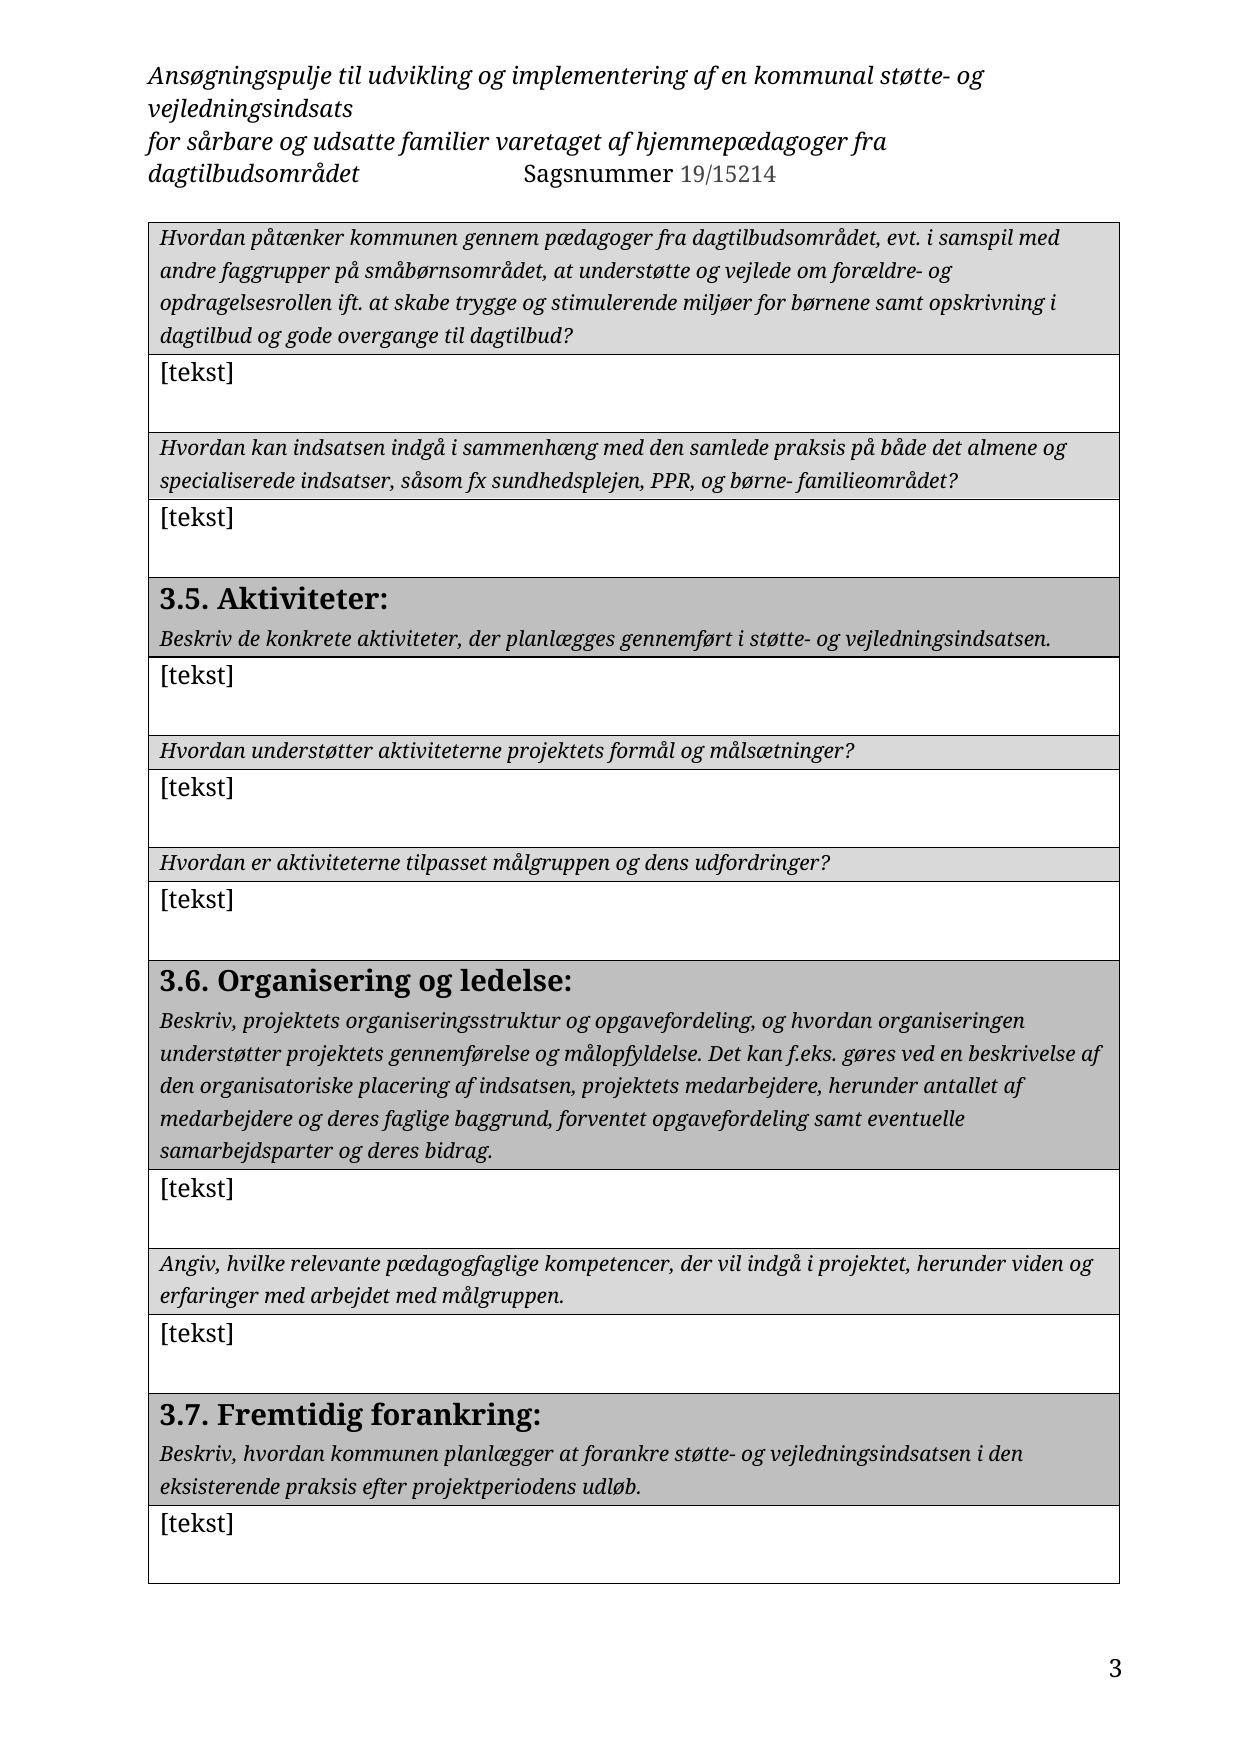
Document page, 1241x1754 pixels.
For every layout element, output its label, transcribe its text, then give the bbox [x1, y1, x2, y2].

table_cell 3.6. Organisering og ledelse: Beskriv, projektets organiseringsstruktur og opgavefordeling, og hvordan organiseringen understøtter projektets gennemførelse og målopfyldelse. Det kan f.eks. gøres ved en beskrivelse af den organisatoriske placering af indsatsen, projektets medarbejdere, herunder antallet af medarbejdere og deres faglige baggrund, forventet opgavefordeling samt eventuelle samarbejdsparter og deres bidrag. [149, 961, 1119, 1169]
table_cell [tekst] [149, 882, 1119, 959]
table_cell [tekst] [149, 355, 1119, 432]
table_cell Hvordan påtænker kommunen gennem pædagoger fra dagtilbudsområdet, evt. i samspil med andre faggrupper på småbørnsområdet, at understøtte og vejlede om forældre- og opdragelsesrollen ift. at skabe trygge og stimulerende miljøer for børnene samt opskrivning i dagtilbud og gode overgange til dagtilbud? [149, 223, 1119, 354]
table_cell [tekst] [149, 770, 1119, 847]
table_cell Hvordan er aktiviteterne tilpasset målgruppen og dens udfordringer? [149, 848, 1119, 881]
table_cell [tekst] [149, 1170, 1119, 1248]
table_cell Hvordan understøtter aktiviteterne projektets formål og målsætninger? [149, 736, 1119, 769]
table_cell 3.7. Fremtidig forankring: Beskriv, hvordan kommunen planlægger at forankre støtte- og vejledningsindsatsen i den eksisterende praksis efter projektperiodens udløb. [149, 1394, 1119, 1505]
table_cell Angiv, hvilke relevante pædagogfaglige kompetencer, der vil indgå i projektet, herunder viden og erfaringer med arbejdet med målgruppen. [149, 1249, 1119, 1314]
table_cell Hvordan kan indsatsen indgå i sammenhæng med den samlede praksis på både det almene og specialiserede indsatser, såsom fx sundhedsplejen, PPR, og børne- familieområdet? [149, 433, 1119, 498]
table_cell 3.5. Aktiviteter: Beskriv de konkrete aktiviteter, der planlægges gennemført i støtte- og vejledningsindsatsen. [149, 578, 1119, 656]
table_cell [tekst] [149, 1315, 1119, 1393]
table_cell [tekst] [149, 1506, 1119, 1583]
table_cell [tekst] [149, 658, 1119, 735]
table_cell [tekst] [149, 500, 1119, 577]
